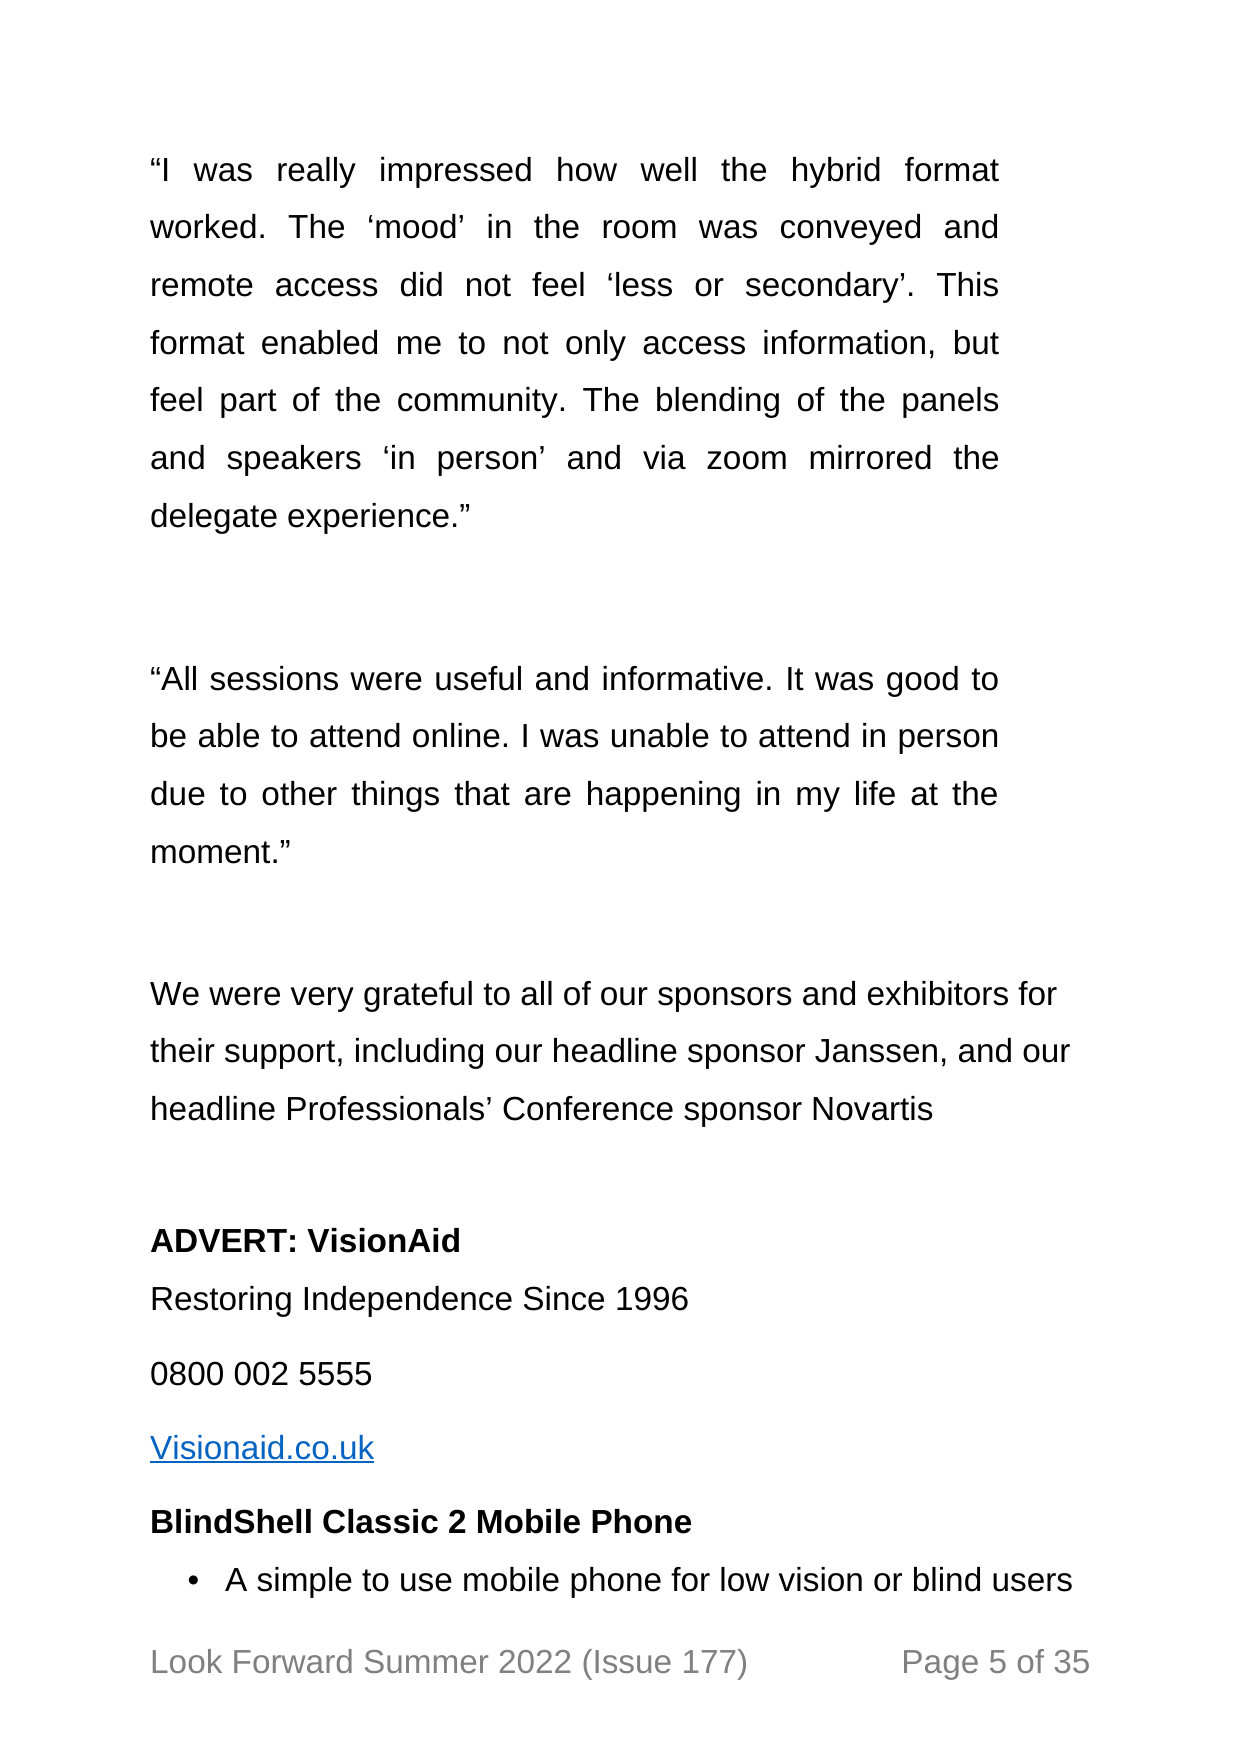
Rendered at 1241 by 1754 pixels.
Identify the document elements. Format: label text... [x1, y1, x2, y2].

list A simple to use mobile phone for low vision or blind users [187, 1560, 1090, 1598]
text “All sessions were useful and informative. It was good to be able to attend online. I was unable to attend in person due to other things that are happening in my life at the moment.” [150, 659, 1000, 870]
subtitle ADVERT: VisionAid [150, 1221, 1090, 1260]
text Restoring Independence Since 1996 [150, 1279, 1090, 1318]
text 0800 002 5555 [150, 1354, 1090, 1392]
subtitle BlindShell Classic 2 Mobile Phone [150, 1502, 1090, 1541]
text Visionaid.co.uk [150, 1428, 1090, 1466]
text “I was really impressed how well the hybrid format worked. The ‘mood’ in the room was conveyed and remote access did not feel ‘less or secondary’. This format enabled me to not only access information, but feel part of the community. The blending of the panels and speakers ‘in person’ and via zoom mirrored the delegate experience.” [150, 150, 1000, 534]
text We were very grateful to all of our sponsors and exhibitors for their support, including our headline sponsor Janssen, and our headline Professionals’ Conference sponsor Novartis [150, 974, 1090, 1127]
